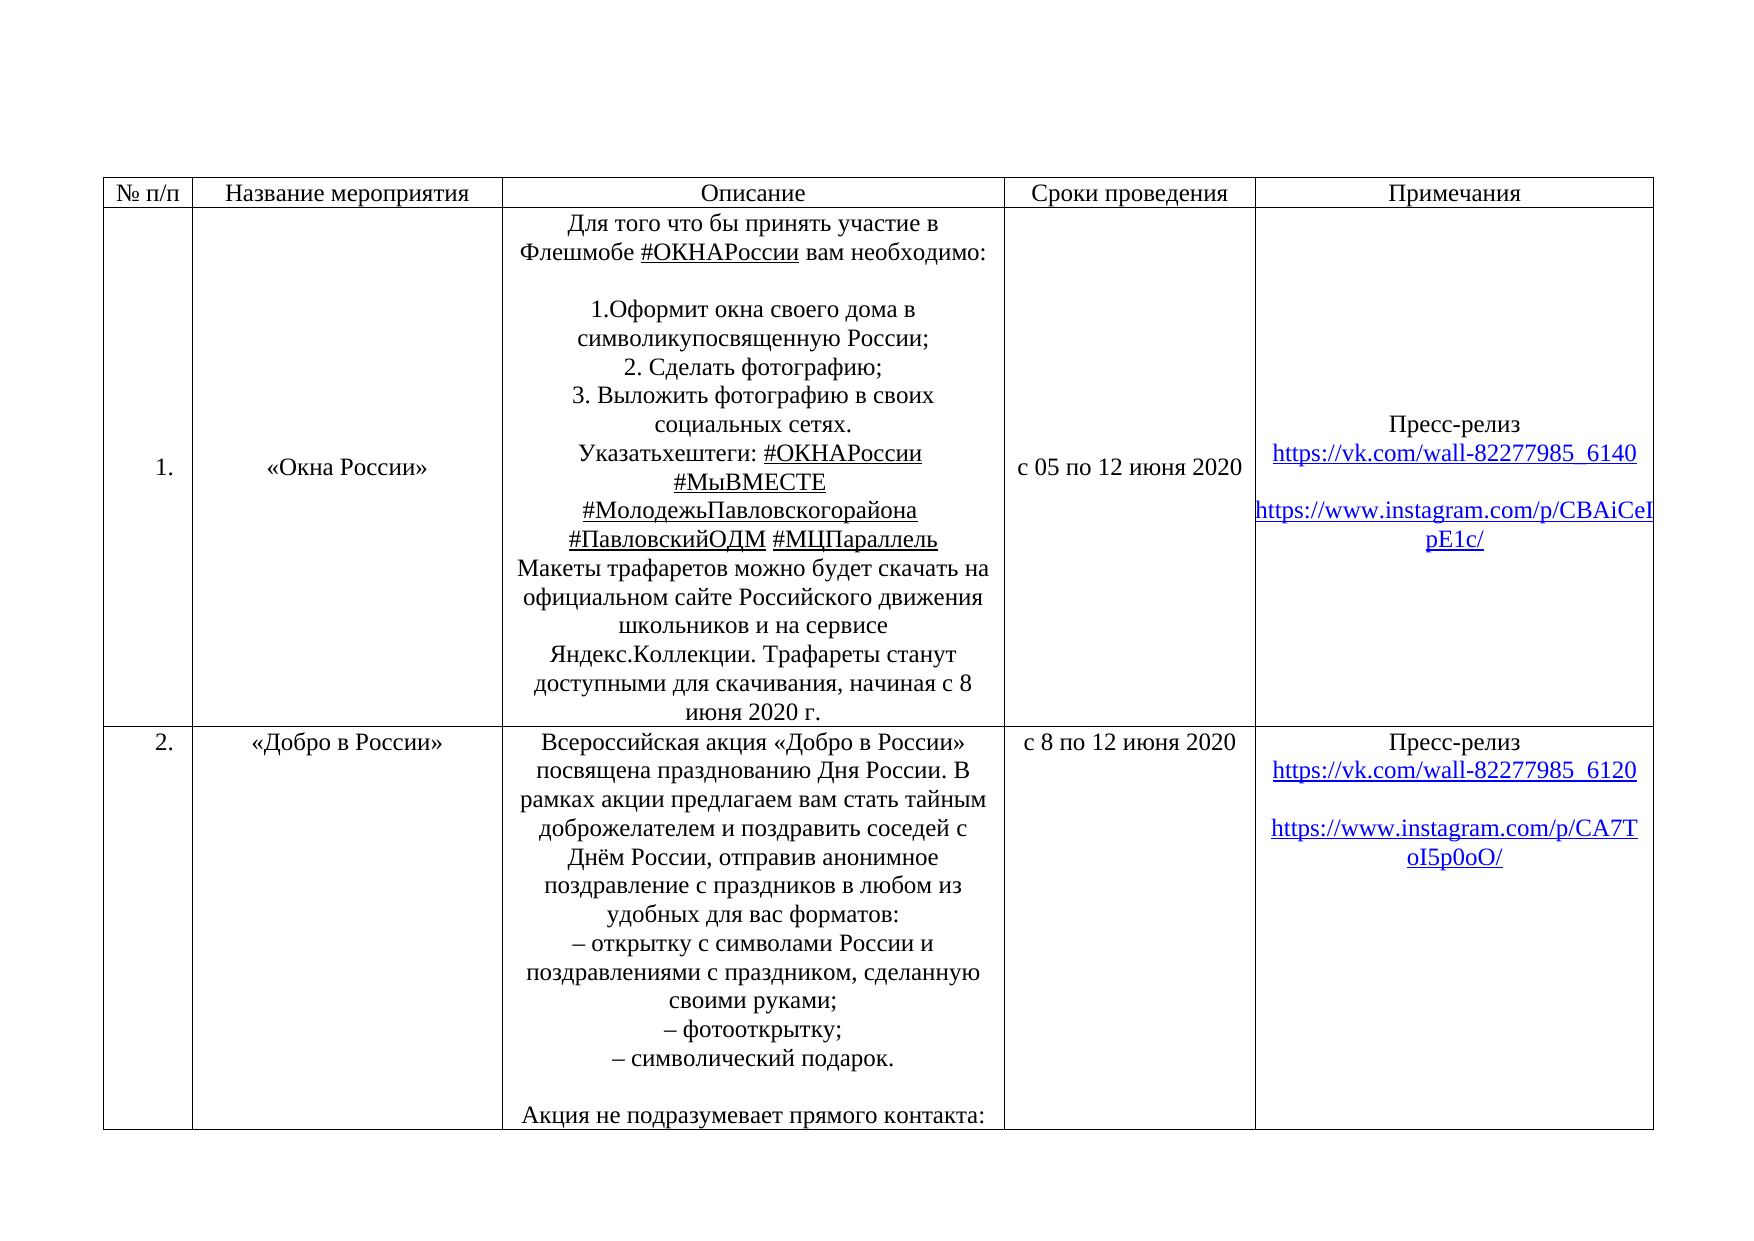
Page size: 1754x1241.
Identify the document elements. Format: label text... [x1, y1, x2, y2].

table_cell с 8 по 12 июня 2020 [1005, 727, 1255, 1129]
table_cell Пресс-релиз https://vk.com/wall-82277985_6140 https://www.instagram.com/p/CBAiCeIpE1c/ [1256, 208, 1653, 521]
table_cell Пресс-релиз https://vk.com/wall-82277985_6140 https://www.instagram.com/p/CBAiCeIpE1c/ [1256, 522, 1653, 726]
table_header Описание [503, 178, 1004, 207]
table_cell с 05 по 12 июня 2020 [1005, 208, 1255, 726]
table_cell «Добро в России» [193, 727, 502, 1129]
table_header Сроки проведения [1005, 178, 1255, 207]
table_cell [503, 727, 1004, 1129]
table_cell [1256, 727, 1653, 1129]
table_header Название мероприятия [193, 178, 502, 207]
table_header Примечания [1256, 178, 1653, 207]
table_header № п/п [104, 178, 192, 207]
table_cell Для того что бы принять участие в Флешмобе #ОКНАРоссии вам необходимо: 1.Оформит окна своего дома в символикупосвященную России; 2. Сделать фотографию; 3. Выложить фотографию в своих социальных сетях. Указатьхештеги: #ОКНАРоссии #МыВМЕСТЕ #МолодежьПавловскогорайона #ПавловскийОДМ #МЦПараллель Макеты трафаретов можно будет скачать на официальном сайте Российского движения школьников и на сервисе Яндекс.Коллекции. Трафареты станут доступными для скачивания, начиная с 8 июня 2020 г. [503, 208, 1004, 726]
table_cell [104, 727, 192, 1129]
table_cell «Окна России» [193, 208, 502, 726]
table_cell [104, 208, 192, 726]
